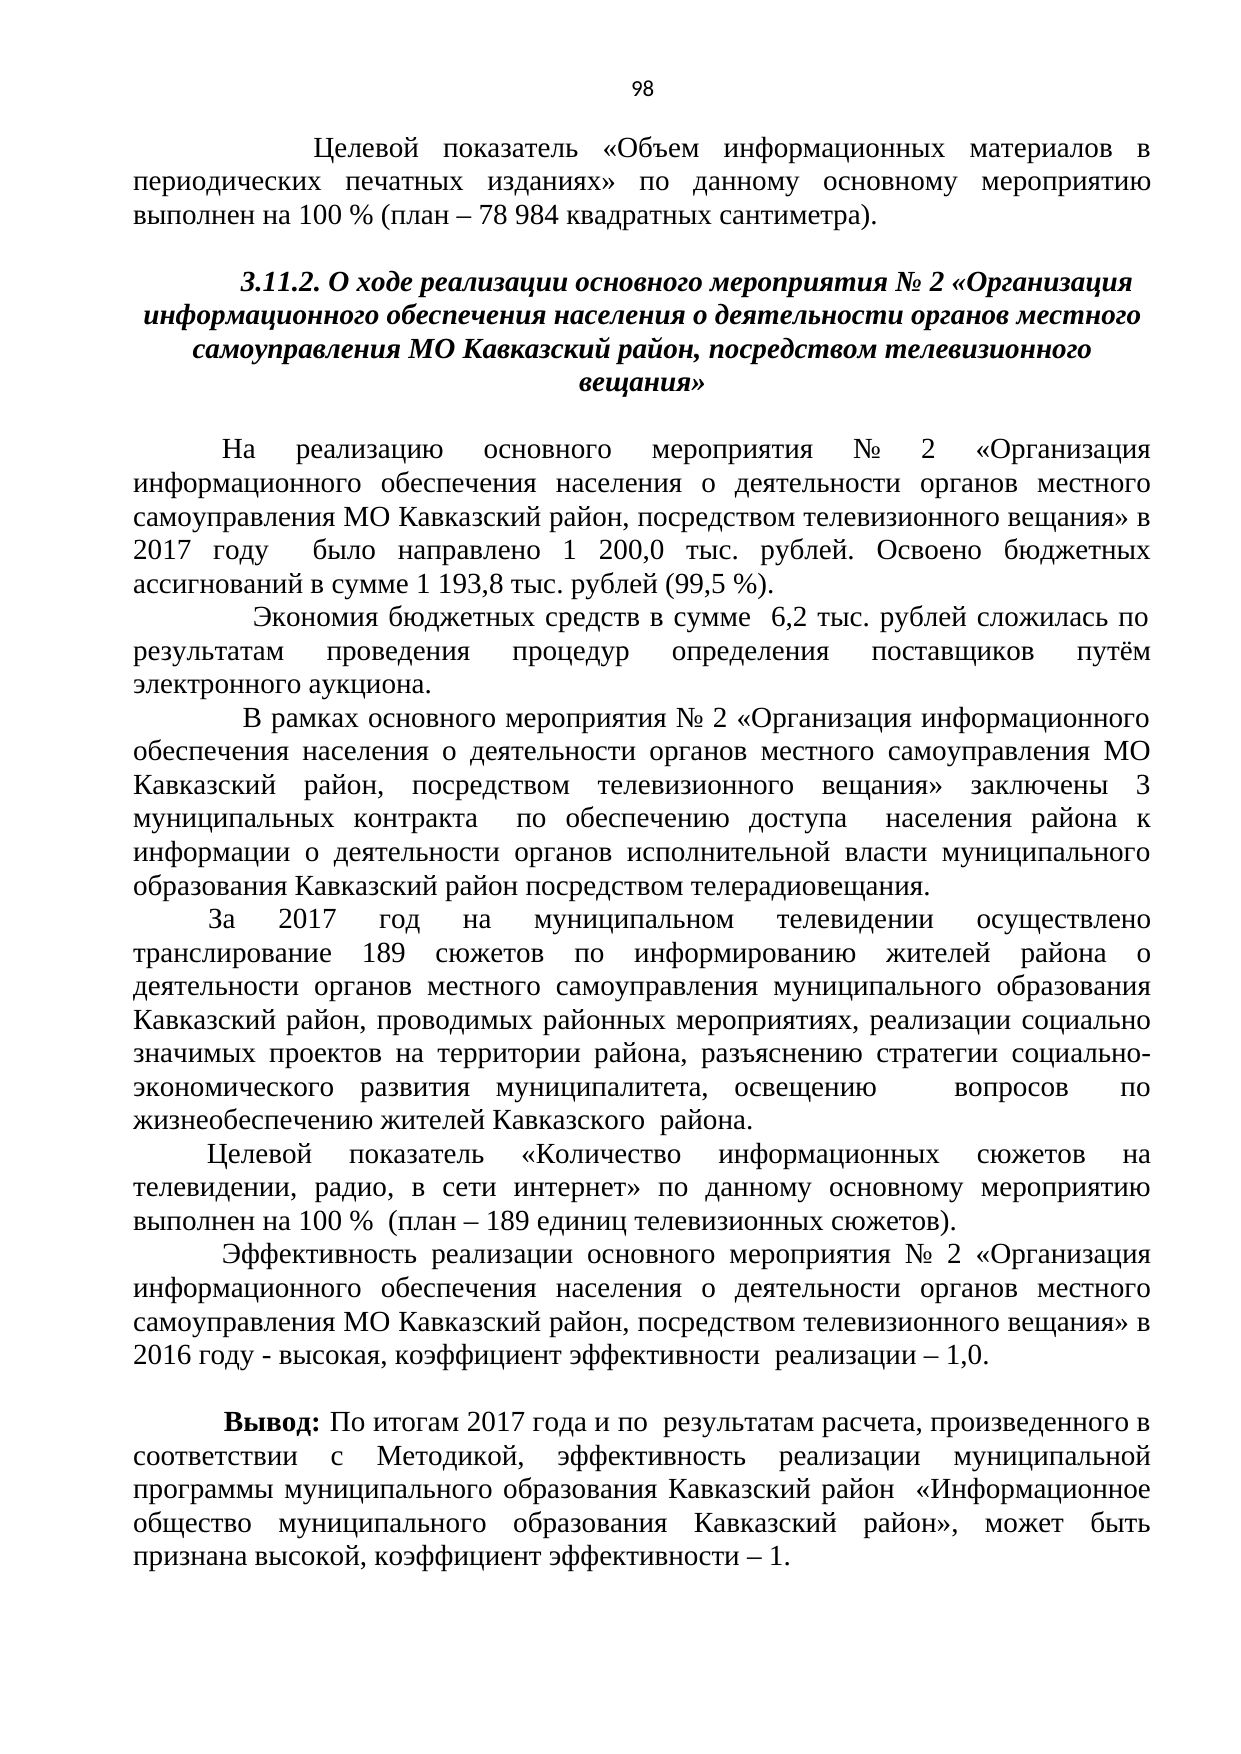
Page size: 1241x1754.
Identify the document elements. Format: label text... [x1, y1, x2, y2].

text За 2017 год на муниципальном телевидении осуществлено транслирование 189 сюжетов по информированию жителей района о деятельности органов местного самоуправления муниципального образования Кавказский район, проводимых районных мероприятиях, реализации социально значимых проектов на территории района, разъяснению стратегии социально-экономического развития муниципалитета, освещению вопросов по жизнеобеспечению жителей Кавказского района. [133, 901, 1152, 1136]
text Вывод: По итогам 2017 года и по результатам расчета, произведенного в соответствии с Методикой, эффективность реализации муниципальной программы муниципального образования Кавказский район «Информационное общество муниципального образования Кавказский район», может быть признана высокой, коэффициент эффективности – 1. [133, 1404, 1152, 1572]
text Целевой показатель «Количество информационных сюжетов на телевидении, радио, в сети интернет» по данному основному мероприятию выполнен на 100 % (план – 189 единиц телевизионных сюжетов). [133, 1136, 1152, 1237]
text Эффективность реализации основного мероприятия № 2 «Организация информационного обеспечения населения о деятельности органов местного самоуправления МО Кавказский район, посредством телевизионного вещания» в 2016 году - высокая, коэффициент эффективности реализации – 1,0. [133, 1237, 1152, 1371]
text 3.11.2. О ходе реализации основного мероприятия № 2 «Организация информационного обеспечения населения о деятельности органов местного самоуправления МО Кавказский район, посредством телевизионного вещания» [133, 264, 1152, 398]
text Экономия бюджетных средств в сумме 6,2 тыс. рублей сложилась по результатам проведения процедур определения поставщиков путём электронного аукциона. [133, 599, 1152, 700]
text На реализацию основного мероприятия № 2 «Организация информационного обеспечения населения о деятельности органов местного самоуправления МО Кавказский район, посредством телевизионного вещания» в 2017 году было направлено 1 200,0 тыс. рублей. Освоено бюджетных ассигнований в сумме 1 193,8 тыс. рублей (99,5 %). [133, 432, 1152, 599]
text Целевой показатель «Объем информационных материалов в периодических печатных изданиях» по данному основному мероприятию выполнен на 100 % (план – 78 984 квадратных сантиметра). [133, 130, 1152, 230]
text В рамках основного мероприятия № 2 «Организация информационного обеспечения населения о деятельности органов местного самоуправления МО Кавказский район, посредством телевизионного вещания» заключены 3 муниципальных контракта по обеспечению доступа населения района к информации о деятельности органов исполнительной власти муниципального образования Кавказский район посредством телерадиовещания. [133, 700, 1152, 901]
